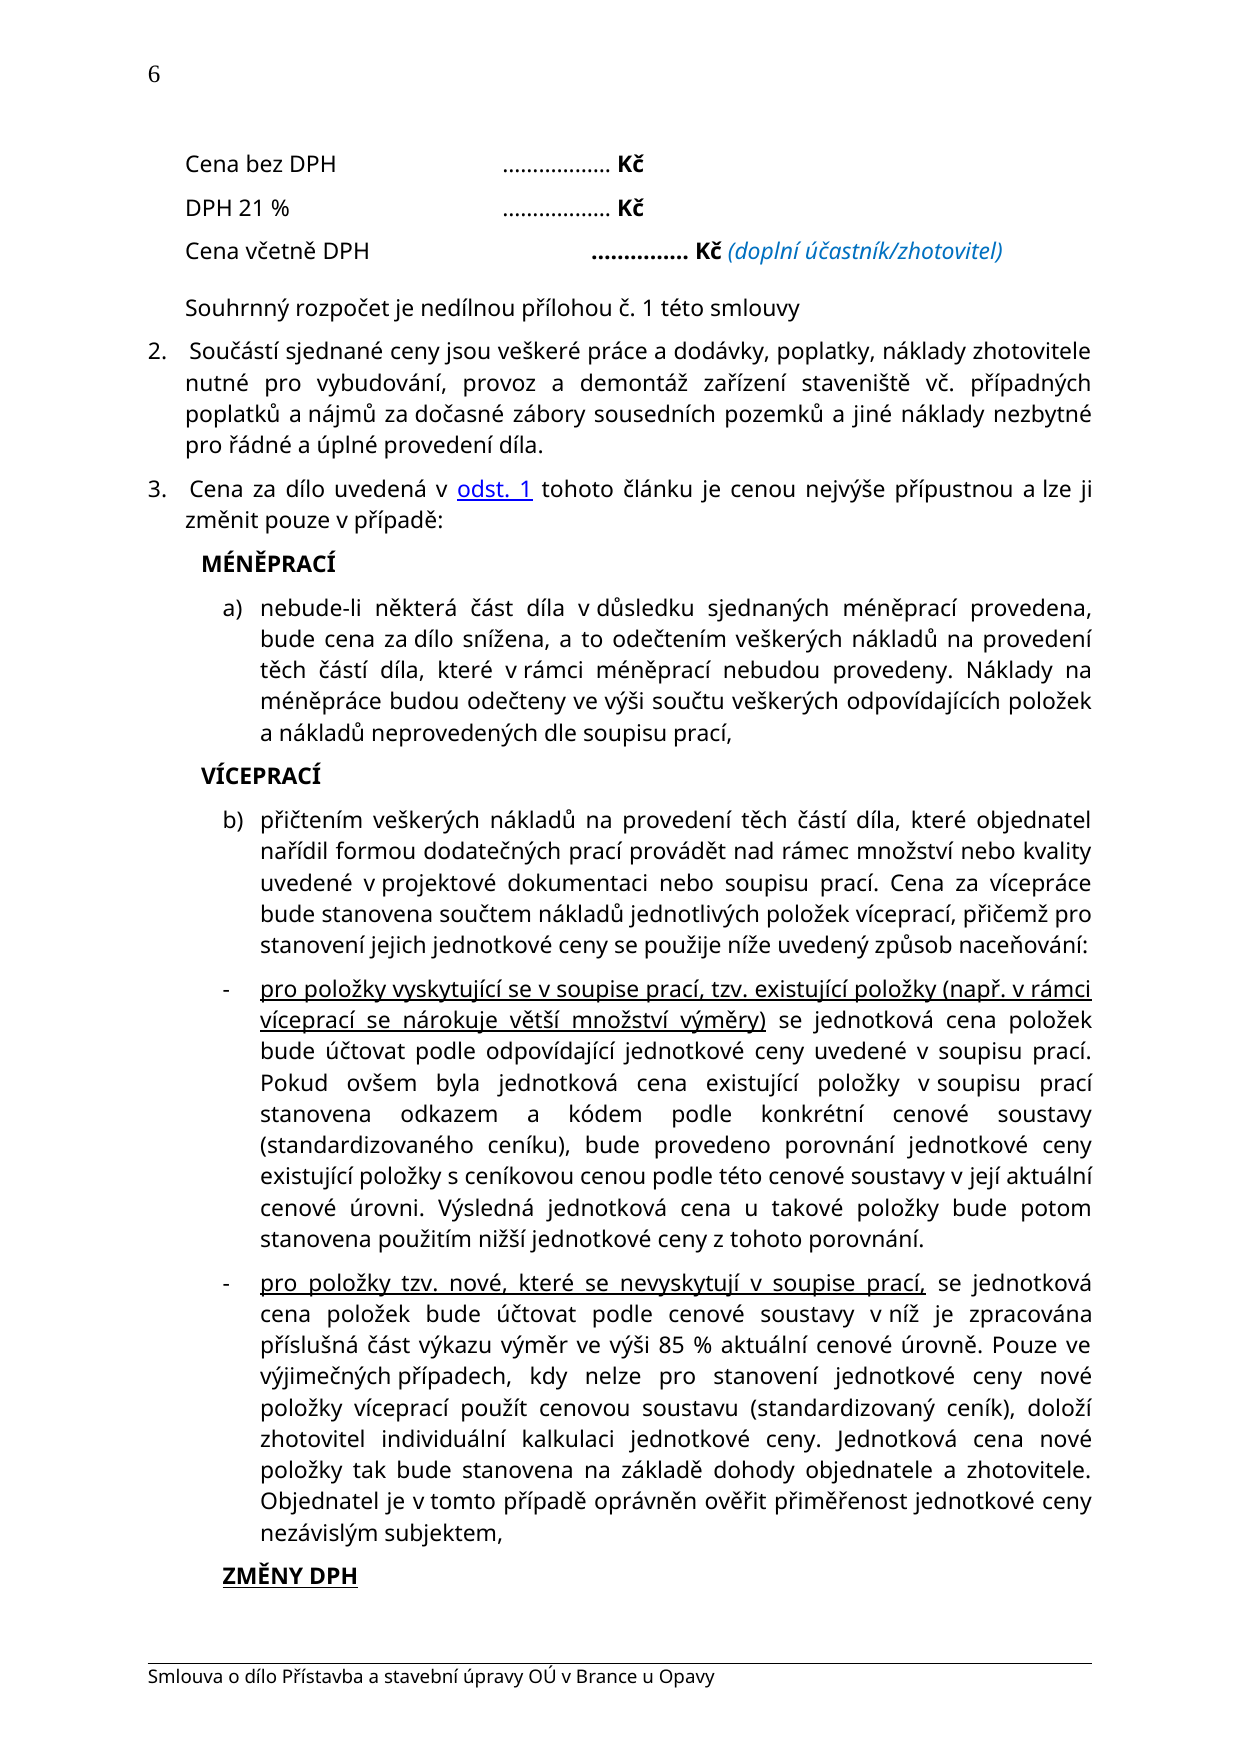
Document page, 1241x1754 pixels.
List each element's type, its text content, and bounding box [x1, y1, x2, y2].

list přičtením veškerých nákladů na provedení těch částí díla, které objednatel nařídil formou dodatečných prací provádět nad rámec množství nebo kvality uvedené v projektové dokumentaci nebo soupisu prací. Cena za vícepráce bude stanovena součtem nákladů jednotlivých položek víceprací, přičemž pro stanovení jejich jednotkové ceny se použije níže uvedený způsob naceňování: [222, 804, 1092, 960]
list Součástí sjednané ceny jsou veškeré práce a dodávky, poplatky, náklady zhotovitele nutné pro vybudování, provoz a demontáž zařízení staveniště vč. případných poplatků a nájmů za dočasné zábory sousedních pozemků a jiné náklady nezbytné pro řádné a úplné provedení díla. [148, 335, 1092, 460]
text MÉNĚPRACÍ [201, 548, 1092, 579]
list Cena za dílo uvedená v odst. 1 tohoto článku je cenou nejvýše přípustnou a lze ji změnit pouze v případě: [148, 473, 1092, 535]
text Cena bez DPH ……………… Kč [185, 148, 1092, 179]
text Cena včetně DPH …………… Kč (doplní účastník/zhotovitel) [185, 235, 1092, 266]
list pro položky vyskytující se v soupise prací, tzv. existující položky (např. v rámci víceprací se nárokuje větší množství výměry) se jednotková cena položek bude účtovat podle odpovídající jednotkové ceny uvedené v soupisu prací. Pokud ovšem byla jednotková cena existující položky v soupisu prací stanovena odkazem a kódem podle konkrétní cenové soustavy (standardizovaného ceníku), bude provedeno porovnání jednotkové ceny existující položky s ceníkovou cenou podle této cenové soustavy v její aktuální cenové úrovni. Výsledná jednotková cena u takové položky bude potom stanovena použitím nižší jednotkové ceny z tohoto porovnání. [222, 973, 1092, 1254]
text ZMĚNY DPH [222, 1560, 1092, 1591]
list pro položky tzv. nové, které se nevyskytují v soupise prací, se jednotková cena položek bude účtovat podle cenové soustavy v níž je zpracována příslušná část výkazu výměr ve výši 85 % aktuální cenové úrovně. Pouze ve výjimečných případech, kdy nelze pro stanovení jednotkové ceny nové položky víceprací použít cenovou soustavu (standardizovaný ceník), doloží zhotovitel individuální kalkulaci jednotkové ceny. Jednotková cena nové položky tak bude stanovena na základě dohody objednatele a zhotovitele. Objednatel je v tomto případě oprávněn ověřit přiměřenost jednotkové ceny nezávislým subjektem, [222, 1266, 1092, 1548]
text Souhrnný rozpočet je nedílnou přílohou č. 1 této smlouvy [185, 291, 1092, 323]
list nebude-li některá část díla v důsledku sjednaných méněprací provedena, bude cena za dílo snížena, a to odečtením veškerých nákladů na provedení těch částí díla, které v rámci méněprací nebudou provedeny. Náklady na méněpráce budou odečteny ve výši součtu veškerých odpovídajících položek a nákladů neprovedených dle soupisu prací, [222, 591, 1092, 748]
text DPH 21 % ……………… Kč [185, 191, 1092, 223]
text VÍCEPRACÍ [201, 760, 1092, 791]
